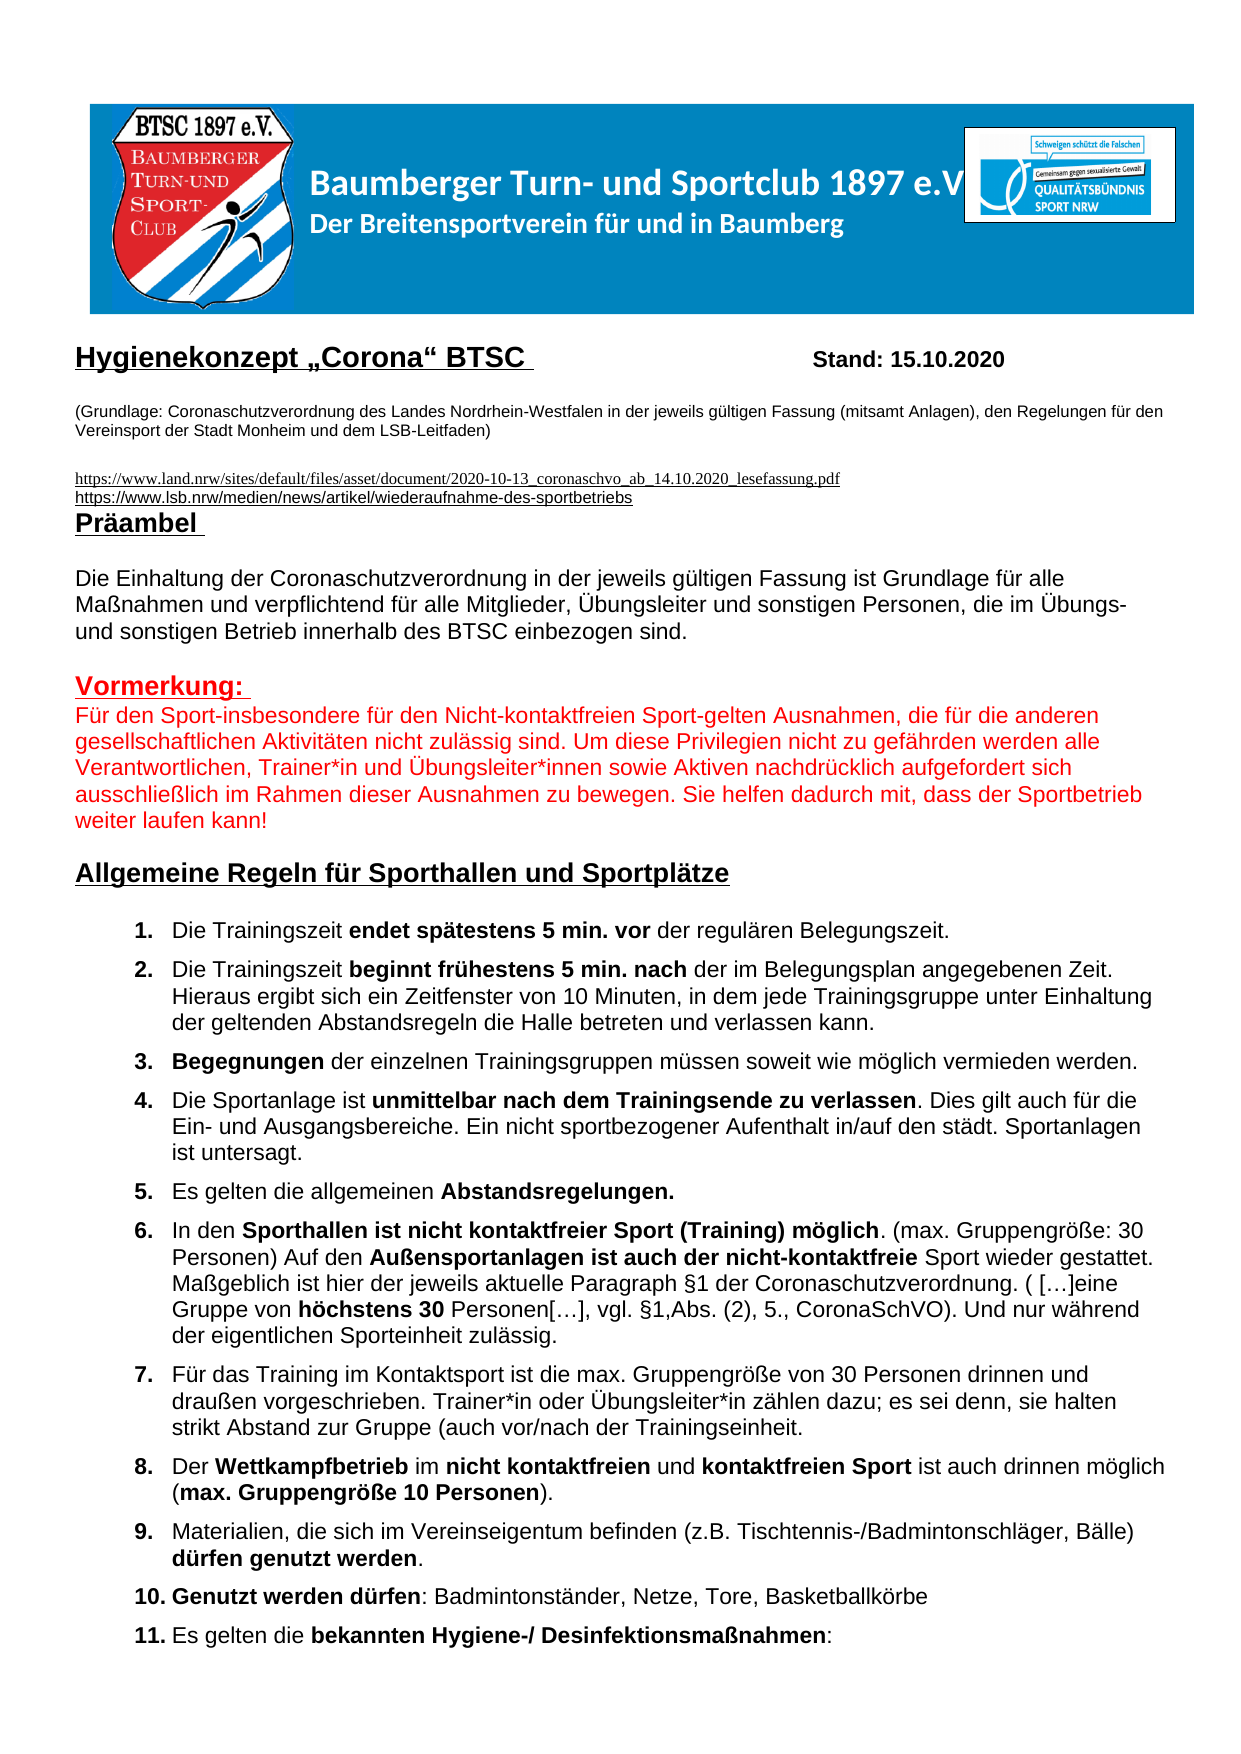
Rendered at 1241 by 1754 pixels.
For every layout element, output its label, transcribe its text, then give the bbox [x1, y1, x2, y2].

text Für den Sport-insbesondere für den Nicht-kontaktfreien Sport-gelten Ausnahmen, die für die anderen gesellschaftlichen Aktivitäten nicht zulässig sind. Um diese Privilegien nicht zu gefährden werden alle Verantwortlichen, Trainer*in und Übungsleiter*innen sowie Aktiven nachdrücklich aufgefordert sich ausschließlich im Rahmen dieser Ausnahmen zu bewegen. Sie helfen dadurch mit, dass der Sportbetrieb weiter laufen kann! [75, 702, 1165, 833]
list Begegnungen der einzelnen Trainingsgruppen müssen soweit wie möglich vermieden werden. [134, 1048, 1165, 1074]
picture [1054, 204, 1061, 210]
picture [1033, 163, 1145, 181]
list Für das Training im Kontaktsport ist die max. Gruppengröße von 30 Personen drinnen und draußen vorgeschrieben. Trainer*in oder Übungsleiter*in zählen dazu; es sei denn, sie halten strikt Abstand zur Gruppe (auch vor/nach der Trainingseinheit. [134, 1361, 1165, 1440]
list Der Wettkampfbetrieb im nicht kontaktfreien und kontaktfreien Sport ist auch drinnen möglich (max. Gruppengröße 10 Personen). [134, 1453, 1165, 1506]
list Es gelten die bekannten Hygiene-/ Desinfektionsmaßnahmen: [134, 1622, 1165, 1648]
list Materialien, die sich im Vereinseigentum befinden (z.B. Tischtennis-/Badmintonschläger, Bälle) dürfen genutzt werden. [134, 1518, 1165, 1571]
picture [1039, 203, 1046, 210]
text (Grundlage: Coronaschutzverordnung des Landes Nordrhein-Westfalen in der jeweils gültigen Fassung (mitsamt Anlagen), den Regelungen für den Vereinsport der Stadt Monheim und dem LSB-Leitfaden) [75, 402, 1165, 440]
picture [1090, 205, 1097, 211]
picture [1077, 203, 1089, 211]
picture [1114, 185, 1123, 194]
list Genutzt werden dürfen: Badmintonständer, Netze, Tore, Basketballkörbe [134, 1583, 1165, 1610]
picture [979, 134, 1152, 215]
picture [113, 103, 293, 309]
picture [1131, 186, 1137, 194]
text Hygienekonzept „Corona“ BTSC Stand: 15.10.2020 [75, 340, 1165, 373]
text https://www.land.nrw/sites/default/files/asset/document/2020-10-13_coronaschvo_ab_14.10.2020_lesefassung.pdf https://www.lsb.nrw/medien/news/artikel/wiederaufnahme-des-sportbetriebs [75, 469, 1165, 507]
text Präambel [75, 507, 1165, 539]
list Die Trainingszeit beginnt frühestens 5 min. nach der im Belegungsplan angegebenen Zeit. Hieraus ergibt sich ein Zeitfenster von 10 Minuten, in dem jede Trainingsgruppe unter Einhaltung der geltenden Abstandsregeln die Halle betreten und verlassen kann. [134, 956, 1165, 1035]
text Die Einhaltung der Coronaschutzverordnung in der jeweils gültigen Fassung ist Grundlage für alle Maßnahmen und verpflichtend für alle Mitglieder, Übungsleiter und sonstigen Personen, die im Übungs- und sonstigen Betrieb innerhalb des BTSC einbezogen sind. [75, 565, 1165, 644]
text Vormerkung: [75, 670, 1165, 702]
list Die Trainingszeit endet spätestens 5 min. vor der regulären Belegungszeit. [134, 917, 1165, 944]
list Die Sportanlage ist unmittelbar nach dem Trainingsende zu verlassen. Dies gilt auch für die Ein- und Ausgangsbereiche. Ein nicht sportbezogener Aufenthalt in/auf den städt. Sportanlagen ist untersagt. [134, 1087, 1165, 1166]
list In den Sporthallen ist nicht kontaktfreier Sport (Training) möglich. (max. Gruppengröße: 30 Personen) Auf den Außensportanlagen ist auch der nicht-kontaktfreie Sport wieder gestattet. Maßgeblich ist hier der jeweils aktuelle Paragraph §1 der Coronaschutzverordnung. ( […]eine Gruppe von höchstens 30 Personen[…], vgl. §1,Abs. (2), 5., CoronaSchVO). Und nur während der eigentlichen Sporteinheit zulässig. [134, 1217, 1165, 1349]
list Es gelten die allgemeinen Abstandsregelungen. [134, 1178, 1165, 1204]
text Allgemeine Regeln für Sporthallen und Sportplätze [75, 857, 1165, 889]
picture [1057, 186, 1066, 194]
